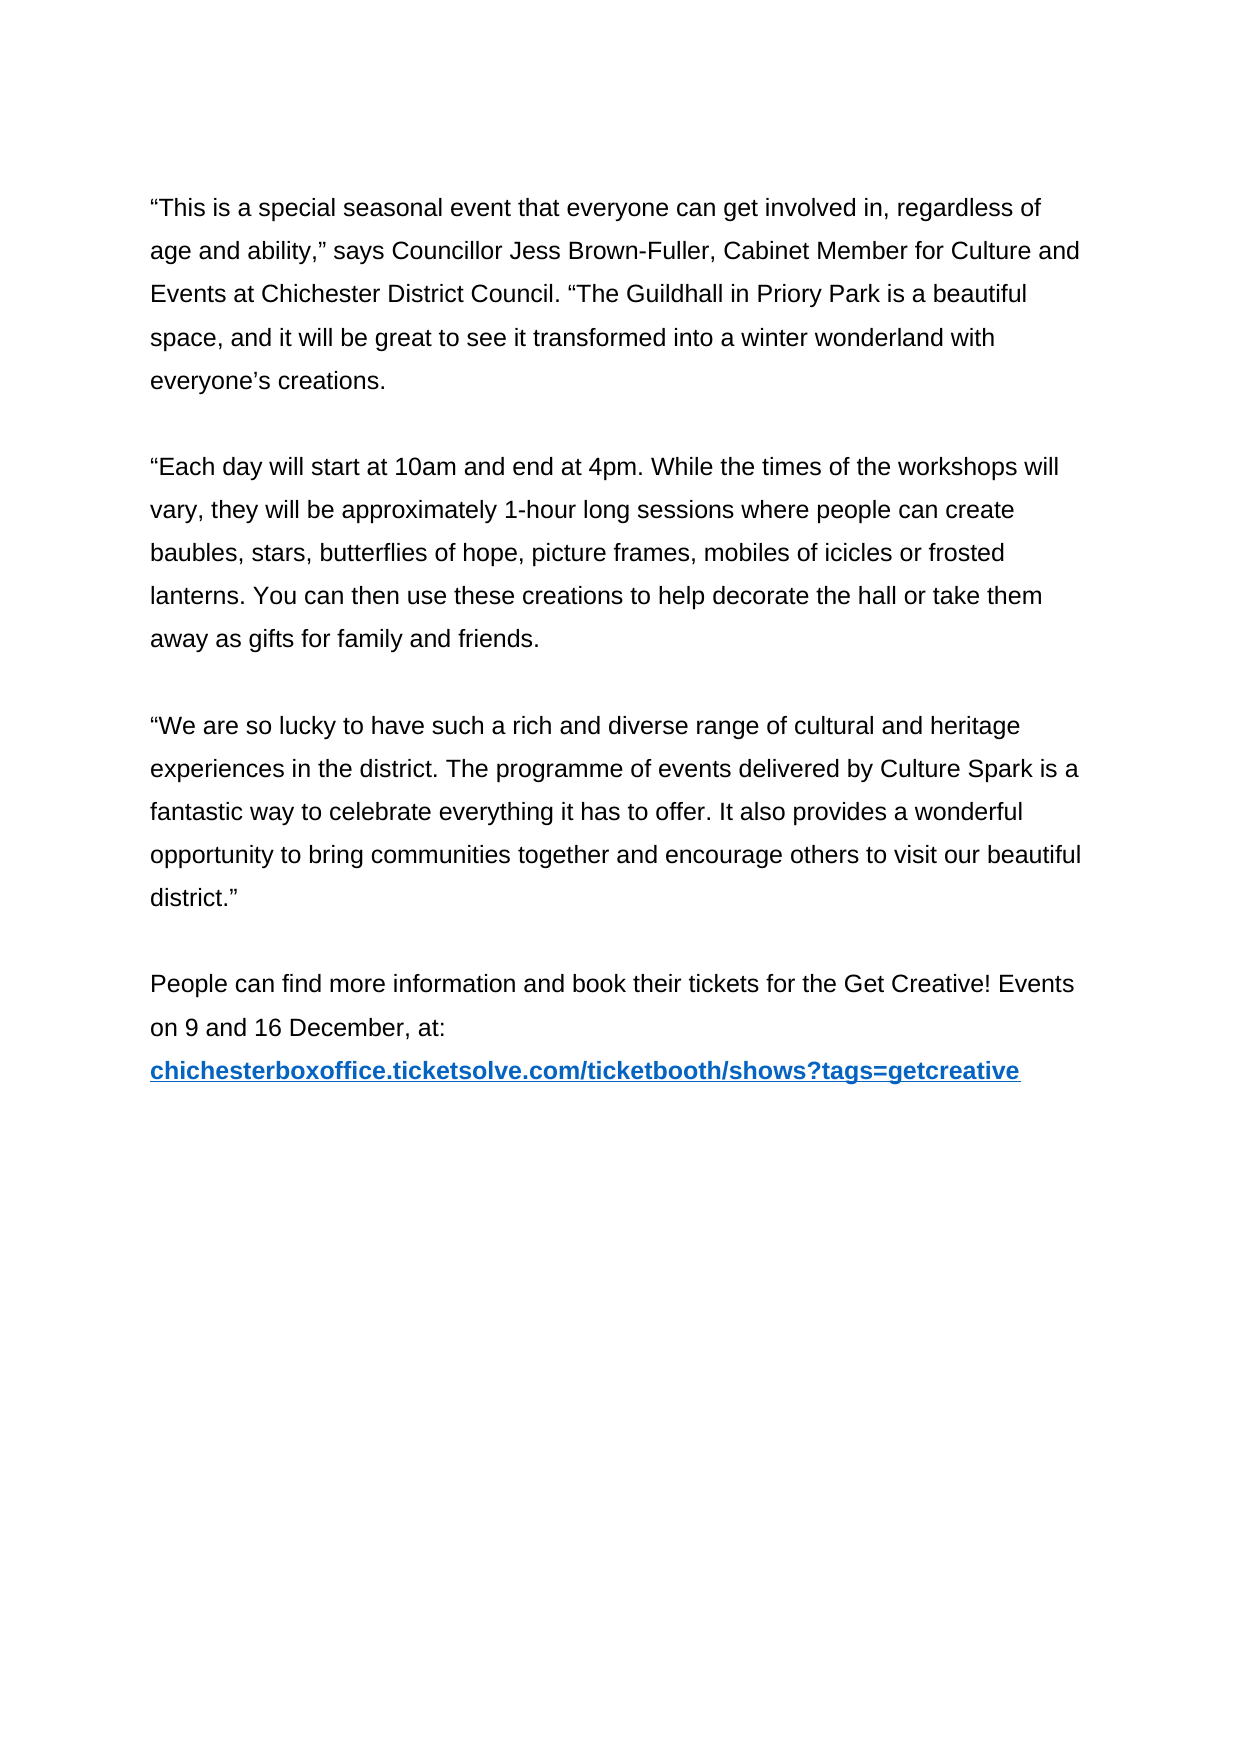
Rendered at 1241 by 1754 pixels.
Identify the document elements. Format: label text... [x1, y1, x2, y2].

text “We are so lucky to have such a rich and diverse range of cultural and heritage experiences in the district. The programme of events delivered by Culture Spark is a fantastic way to celebrate everything it has to offer. It also provides a wonderful opportunity to bring communities together and encourage others to visit our beautiful district.” [150, 711, 1090, 912]
text People can find more information and book their tickets for the Get Creative! Events on 9 and 16 December, at: chichesterboxoffice.ticketsolve.com/ticketbooth/shows?tags=getcreative [150, 969, 1090, 1084]
text “Each day will start at 10am and end at 4pm. While the times of the workshops will vary, they will be approximately 1-hour long sessions where people can create baubles, stars, butterflies of hope, picture frames, mobiles of icicles or frosted lanterns. You can then use these creations to help decorate the hall or take them away as gifts for family and friends. [150, 452, 1090, 653]
text “This is a special seasonal event that everyone can get involved in, regardless of age and ability,” says Councillor Jess Brown-Fuller, Cabinet Member for Culture and Events at Chichester District Council. “The Guildhall in Priory Park is a beautiful space, and it will be great to see it transformed into a winter wonderland with everyone’s creations. [150, 150, 1090, 394]
